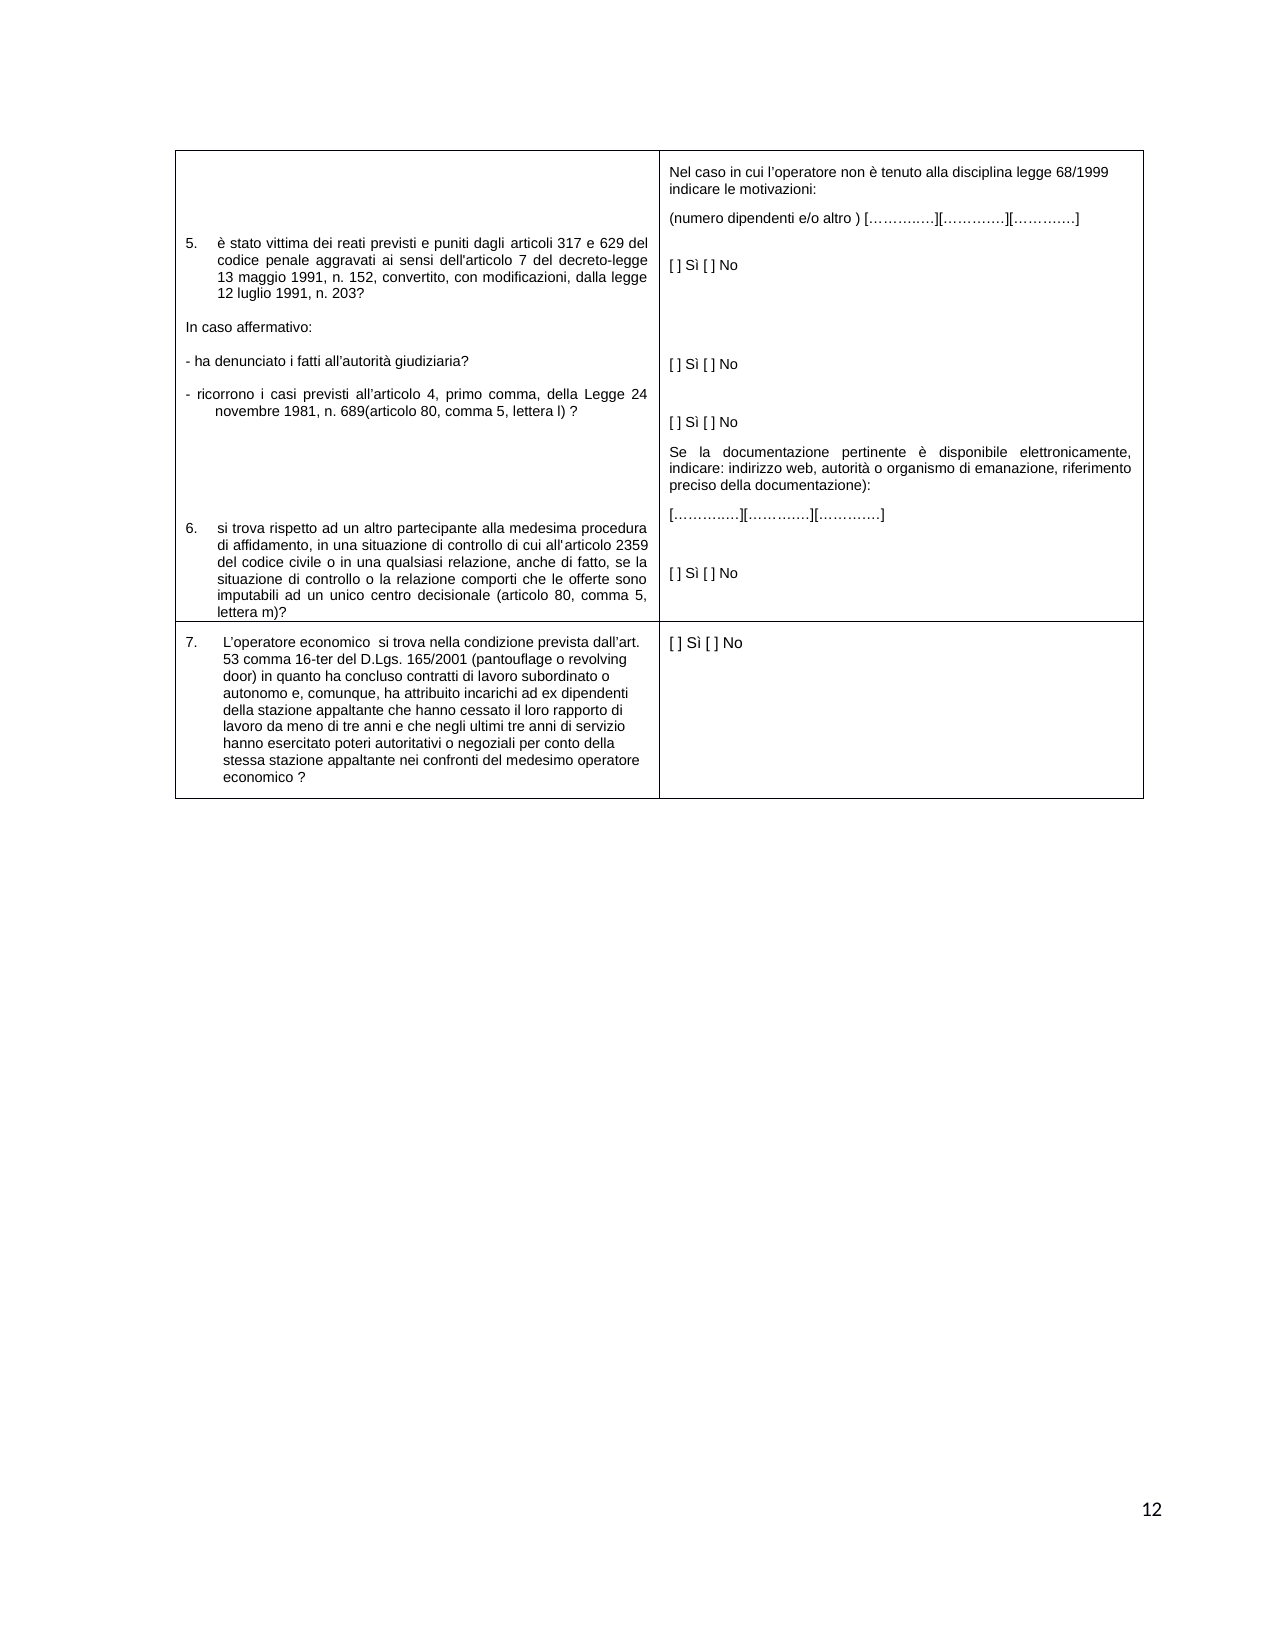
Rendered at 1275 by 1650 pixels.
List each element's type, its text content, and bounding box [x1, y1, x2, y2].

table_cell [660, 151, 1143, 621]
table_cell L’operatore economico si trova nella condizione prevista dall’art. 53 comma 16-ter del D.Lgs. 165/2001 (pantouflage o revolving door) in quanto ha concluso contratti di lavoro subordinato o autonomo e, comunque, ha attribuito incarichi ad ex dipendenti della stazione appaltante che hanno cessato il loro rapporto di lavoro da meno di tre anni e che negli ultimi tre anni di servizio hanno esercitato poteri autoritativi o negoziali per conto della stessa stazione appaltante nei confronti del medesimo operatore economico ? [176, 622, 659, 798]
table_cell [ ] Sì [ ] No [660, 622, 1143, 798]
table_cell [176, 151, 659, 621]
